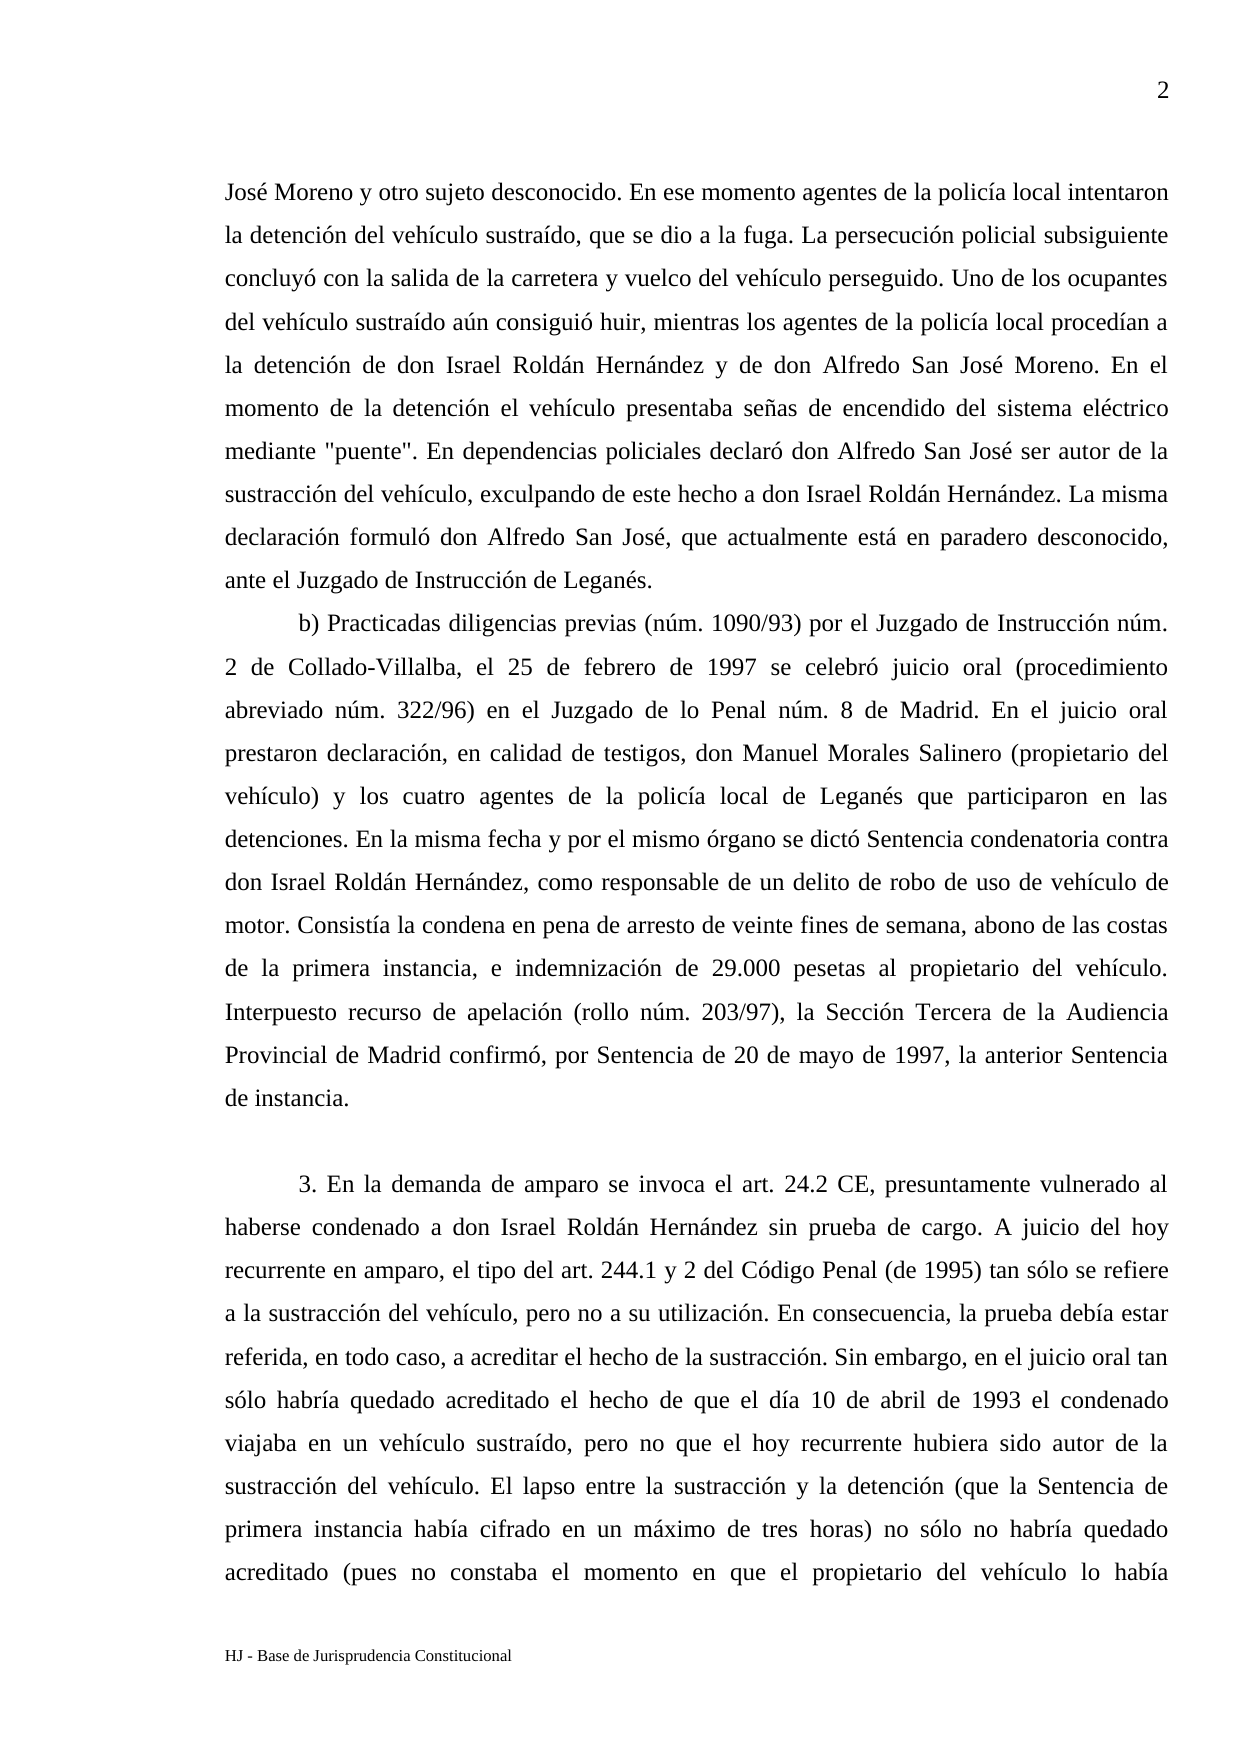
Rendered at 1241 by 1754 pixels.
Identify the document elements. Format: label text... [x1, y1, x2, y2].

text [224, 1169, 1169, 1586]
text b) Practicadas diligencias previas (núm. 1090/93) por el Juzgado de Instrucción núm. 2 de Collado-Villalba, el 25 de febrero de 1997 se celebró juicio oral (procedimiento abreviado núm. 322/96) en el Juzgado de lo Penal núm. 8 de Madrid. En el juicio oral prestaron declaración, en calidad de testigos, don Manuel Morales Salinero (propietario del vehículo) y los cuatro agentes de la policía local de Leganés que participaron en las detenciones. En la misma fecha y por el mismo órgano se dictó Sentencia condenatoria contra don Israel Roldán Hernández, como responsable de un delito de robo de uso de vehículo de motor. Consistía la condena en pena de arresto de veinte fines de semana, abono de las costas de la primera instancia, e indemnización de 29.000 pesetas al propietario del vehículo. Interpuesto recurso de apelación (rollo núm. 203/97), la Sección Tercera de la Audiencia Provincial de Madrid confirmó, por Sentencia de 20 de mayo de 1997, la anterior Sentencia de instancia. [224, 608, 1169, 1112]
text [224, 177, 1169, 594]
